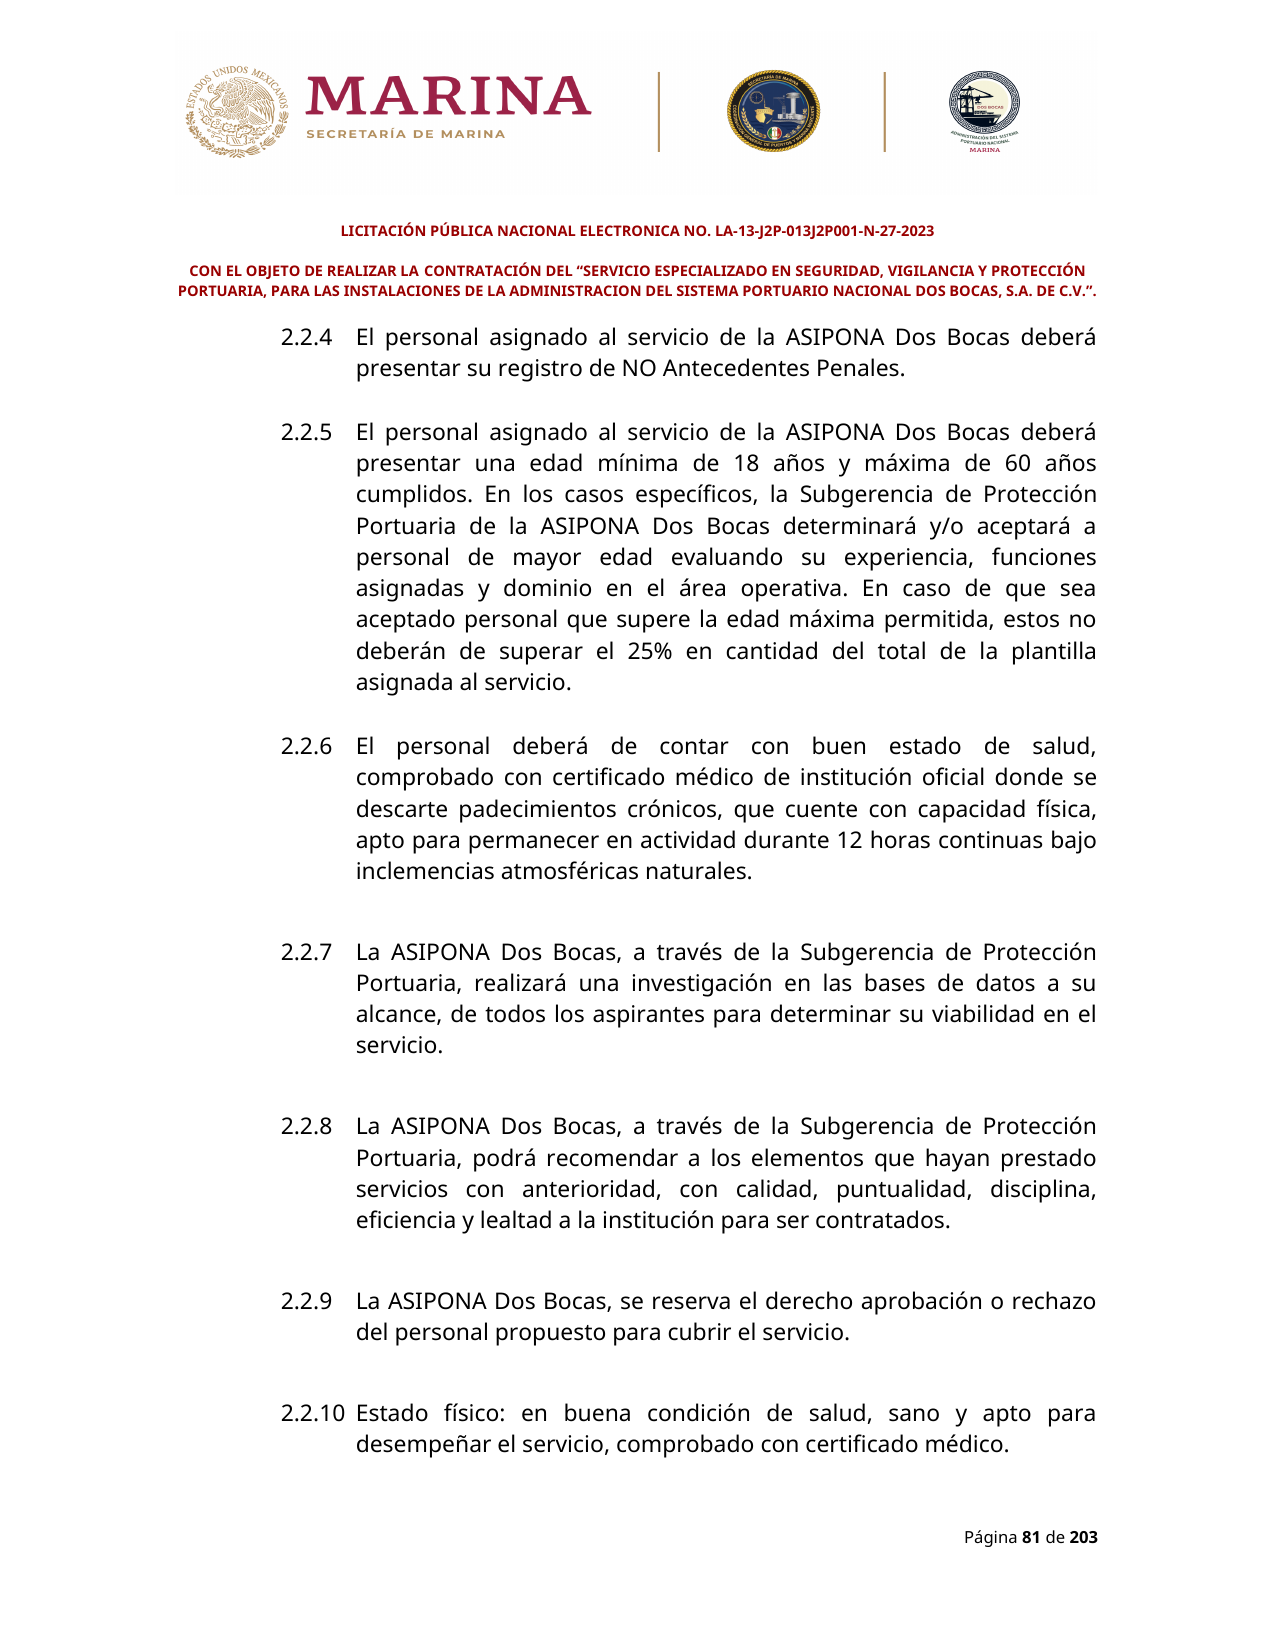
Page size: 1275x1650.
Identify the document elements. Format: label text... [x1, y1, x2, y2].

list El personal deberá de contar con buen estado de salud, comprobado con certificado médico de institución oficial donde se descarte padecimientos crónicos, que cuente con capacidad física, apto para permanecer en actividad durante 12 horas continuas bajo inclemencias atmosféricas naturales. [281, 730, 1098, 886]
picture [175, 31, 1098, 195]
list Estado físico: en buena condición de salud, sano y apto para desempeñar el servicio, comprobado con certificado médico. [281, 1397, 1098, 1459]
list La ASIPONA Dos Bocas, a través de la Subgerencia de Protección Portuaria, realizará una investigación en las bases de datos a su alcance, de todos los aspirantes para determinar su viabilidad en el servicio. [281, 936, 1098, 1061]
list El personal asignado al servicio de la ASIPONA Dos Bocas deberá presentar su registro de NO Antecedentes Penales. [281, 321, 1098, 383]
list El personal asignado al servicio de la ASIPONA Dos Bocas deberá presentar una edad mínima de 18 años y máxima de 60 años cumplidos. En los casos específicos, la Subgerencia de Protección Portuaria de la ASIPONA Dos Bocas determinará y/o aceptará a personal de mayor edad evaluando su experiencia, funciones asignadas y dominio en el área operativa. En caso de que sea aceptado personal que supere la edad máxima permitida, estos no deberán de superar el 25% en cantidad del total de la plantilla asignada al servicio. [281, 416, 1098, 697]
list La ASIPONA Dos Bocas, a través de la Subgerencia de Protección Portuaria, podrá recomendar a los elementos que hayan prestado servicios con anterioridad, con calidad, puntualidad, disciplina, eficiencia y lealtad a la institución para ser contratados. [281, 1110, 1098, 1235]
list La ASIPONA Dos Bocas, se reserva el derecho aprobación o rechazo del personal propuesto para cubrir el servicio. [281, 1285, 1098, 1347]
